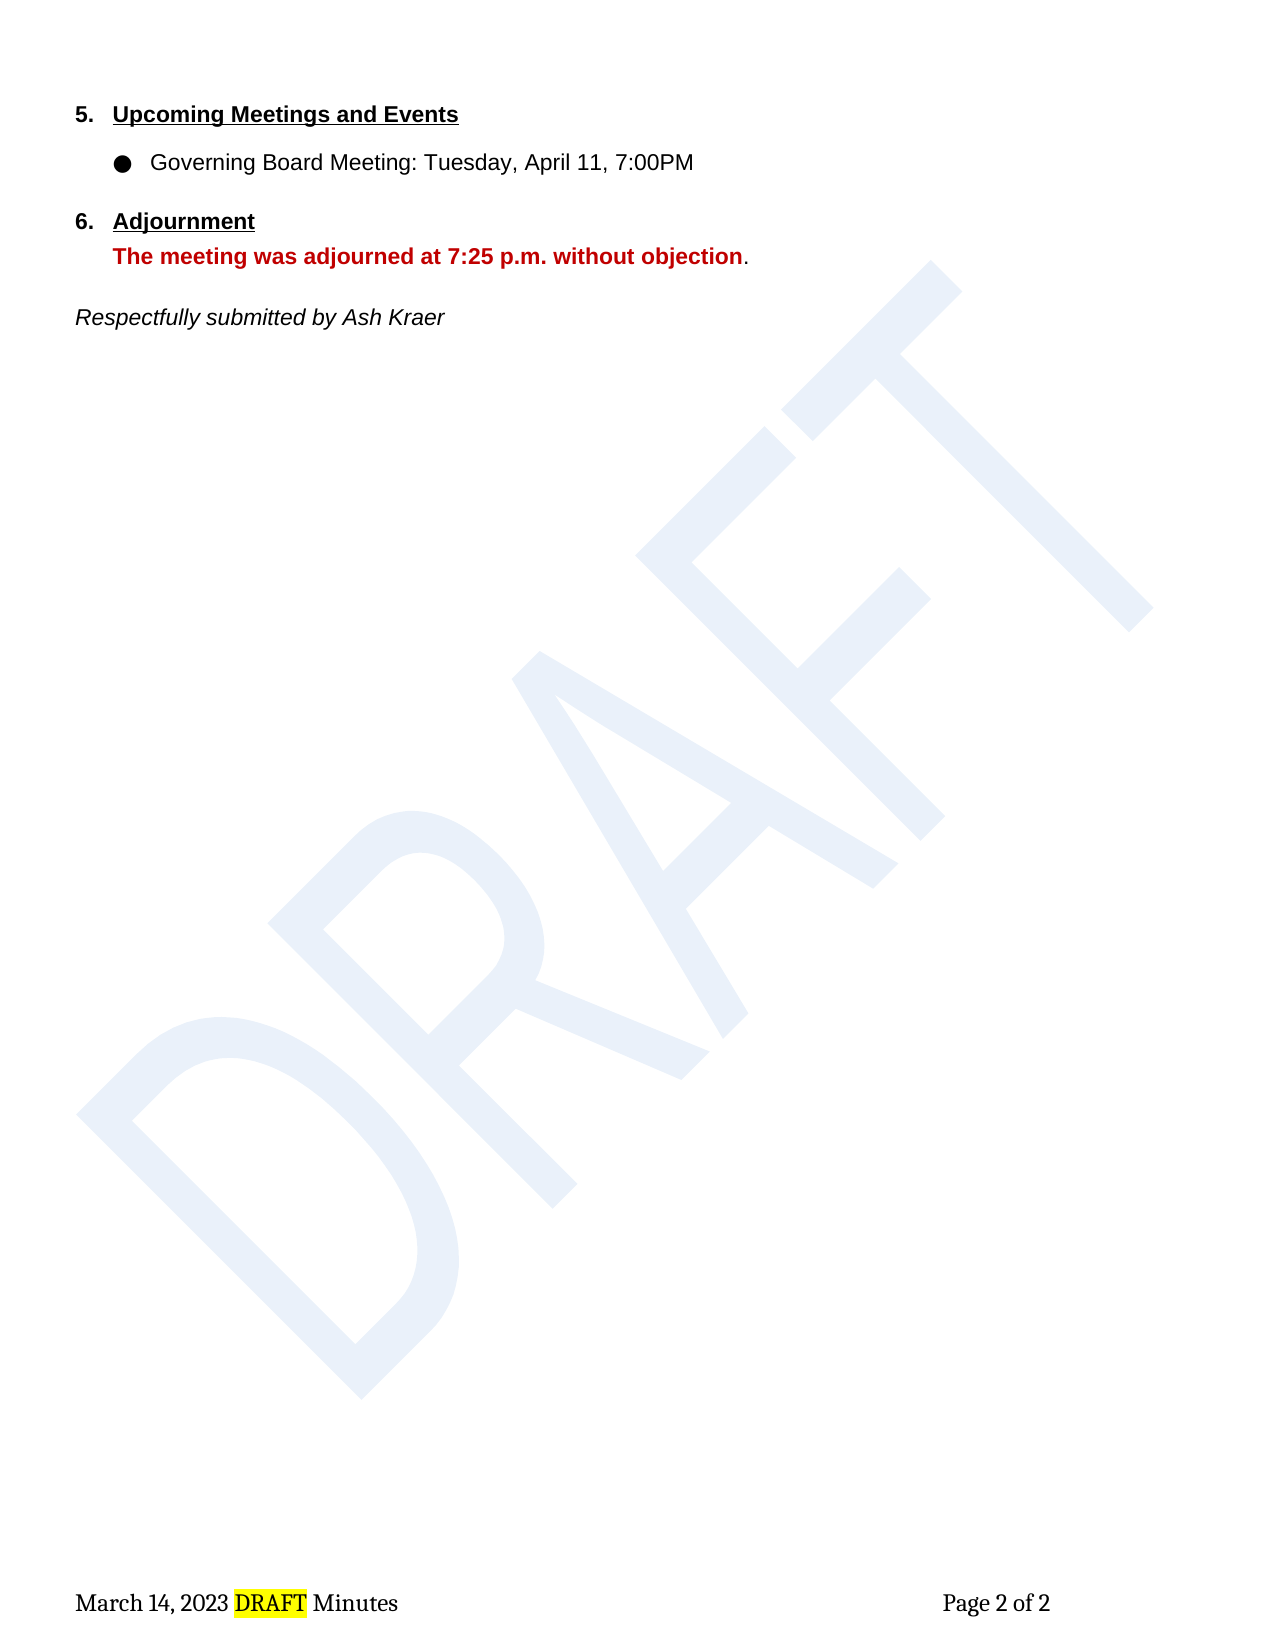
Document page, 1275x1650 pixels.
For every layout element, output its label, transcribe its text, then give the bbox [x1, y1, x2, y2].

list Upcoming Meetings and Events [75, 101, 1218, 128]
text The meeting was adjourned at 7:25 p.m. without objection. [112, 243, 1218, 269]
list Governing Board Meeting: Tuesday, April 11, 7:00PM [112, 136, 1218, 183]
list Adjournment [75, 208, 1218, 234]
text Respectfully submitted by Ash Kraer [75, 304, 1218, 330]
